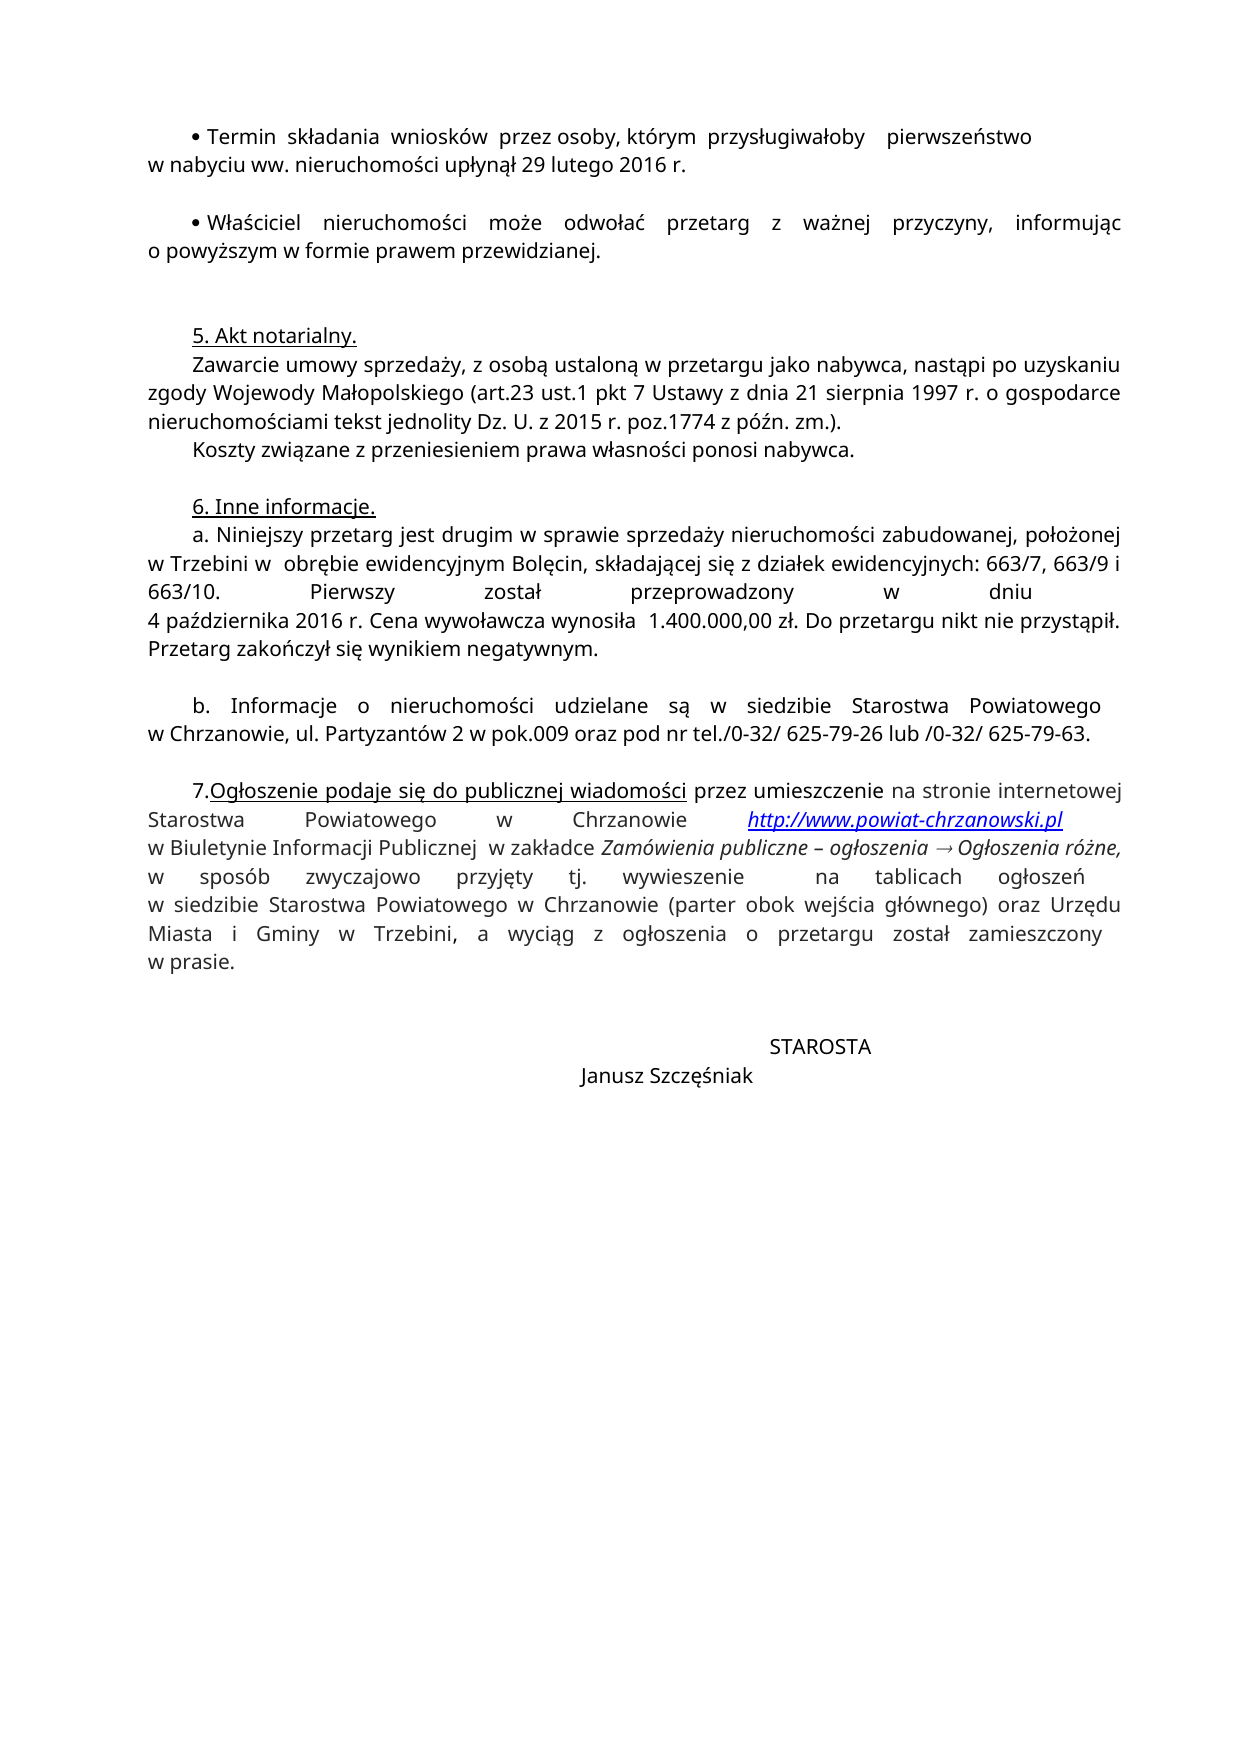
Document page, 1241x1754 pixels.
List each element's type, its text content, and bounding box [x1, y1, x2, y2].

text a. Niniejszy przetarg jest drugim w sprawie sprzedaży nieruchomości zabudowanej, położonej w Trzebini w obrębie ewidencyjnym Bolęcin, składającej się z działek ewidencyjnych: 663/7, 663/9 i 663/10. Pierwszy został przeprowadzony w dniu 4 października 2016 r. Cena wywoławcza wynosiła 1.400.000,00 zł. Do przetargu nikt nie przystąpił. Przetarg zakończył się wynikiem negatywnym. [148, 521, 1122, 663]
list Właściciel nieruchomości może odwołać przetarg z ważnej przyczyny, informując o powyższym w formie prawem przewidzianej. [148, 208, 1122, 264]
text b. Informacje o nieruchomości udzielane są w siedzibie Starostwa Powiatowego w Chrzanowie, ul. Partyzantów 2 w pok.009 oraz pod nr tel./0-32/ 625-79-26 lub /0-32/ 625-79-63. [148, 691, 1122, 748]
text 6. Inne informacje. [148, 492, 1122, 521]
text STAROSTA [148, 1032, 1122, 1061]
text 7.Ogłoszenie podaje się do publicznej wiadomości przez umieszczenie na stronie internetowej Starostwa Powiatowego w Chrzanowie http://www.powiat-chrzanowski.pl w Biuletynie Informacji Publicznej w zakładce Zamówienia publiczne – ogłoszenia Ogłoszenia różne, w sposób zwyczajowo przyjęty tj. wywieszenie na tablicach ogłoszeń w siedzibie Starostwa Powiatowego w Chrzanowie (parter obok wejścia głównego) oraz Urzędu Miasta i Gminy w Trzebini, a wyciąg z ogłoszenia o przetargu został zamieszczony w prasie. [148, 776, 1122, 976]
list Termin składania wniosków przez osoby, którym przysługiwałoby pierwszeństwo w nabyciu ww. nieruchomości upłynął 29 lutego 2016 r. [148, 122, 1122, 208]
text Zawarcie umowy sprzedaży, z osobą ustaloną w przetargu jako nabywca, nastąpi po uzyskaniu zgody Wojewody Małopolskiego (art.23 ust.1 pkt 7 Ustawy z dnia 21 sierpnia 1997 r. o gospodarce nieruchomościami tekst jednolity Dz. U. z 2015 r. poz.1774 z późn. zm.). [148, 350, 1122, 435]
text Janusz Szczęśniak [148, 1061, 1122, 1089]
text Koszty związane z przeniesieniem prawa własności ponosi nabywca. [148, 435, 1122, 464]
text 5. Akt notarialny. [148, 321, 1122, 350]
